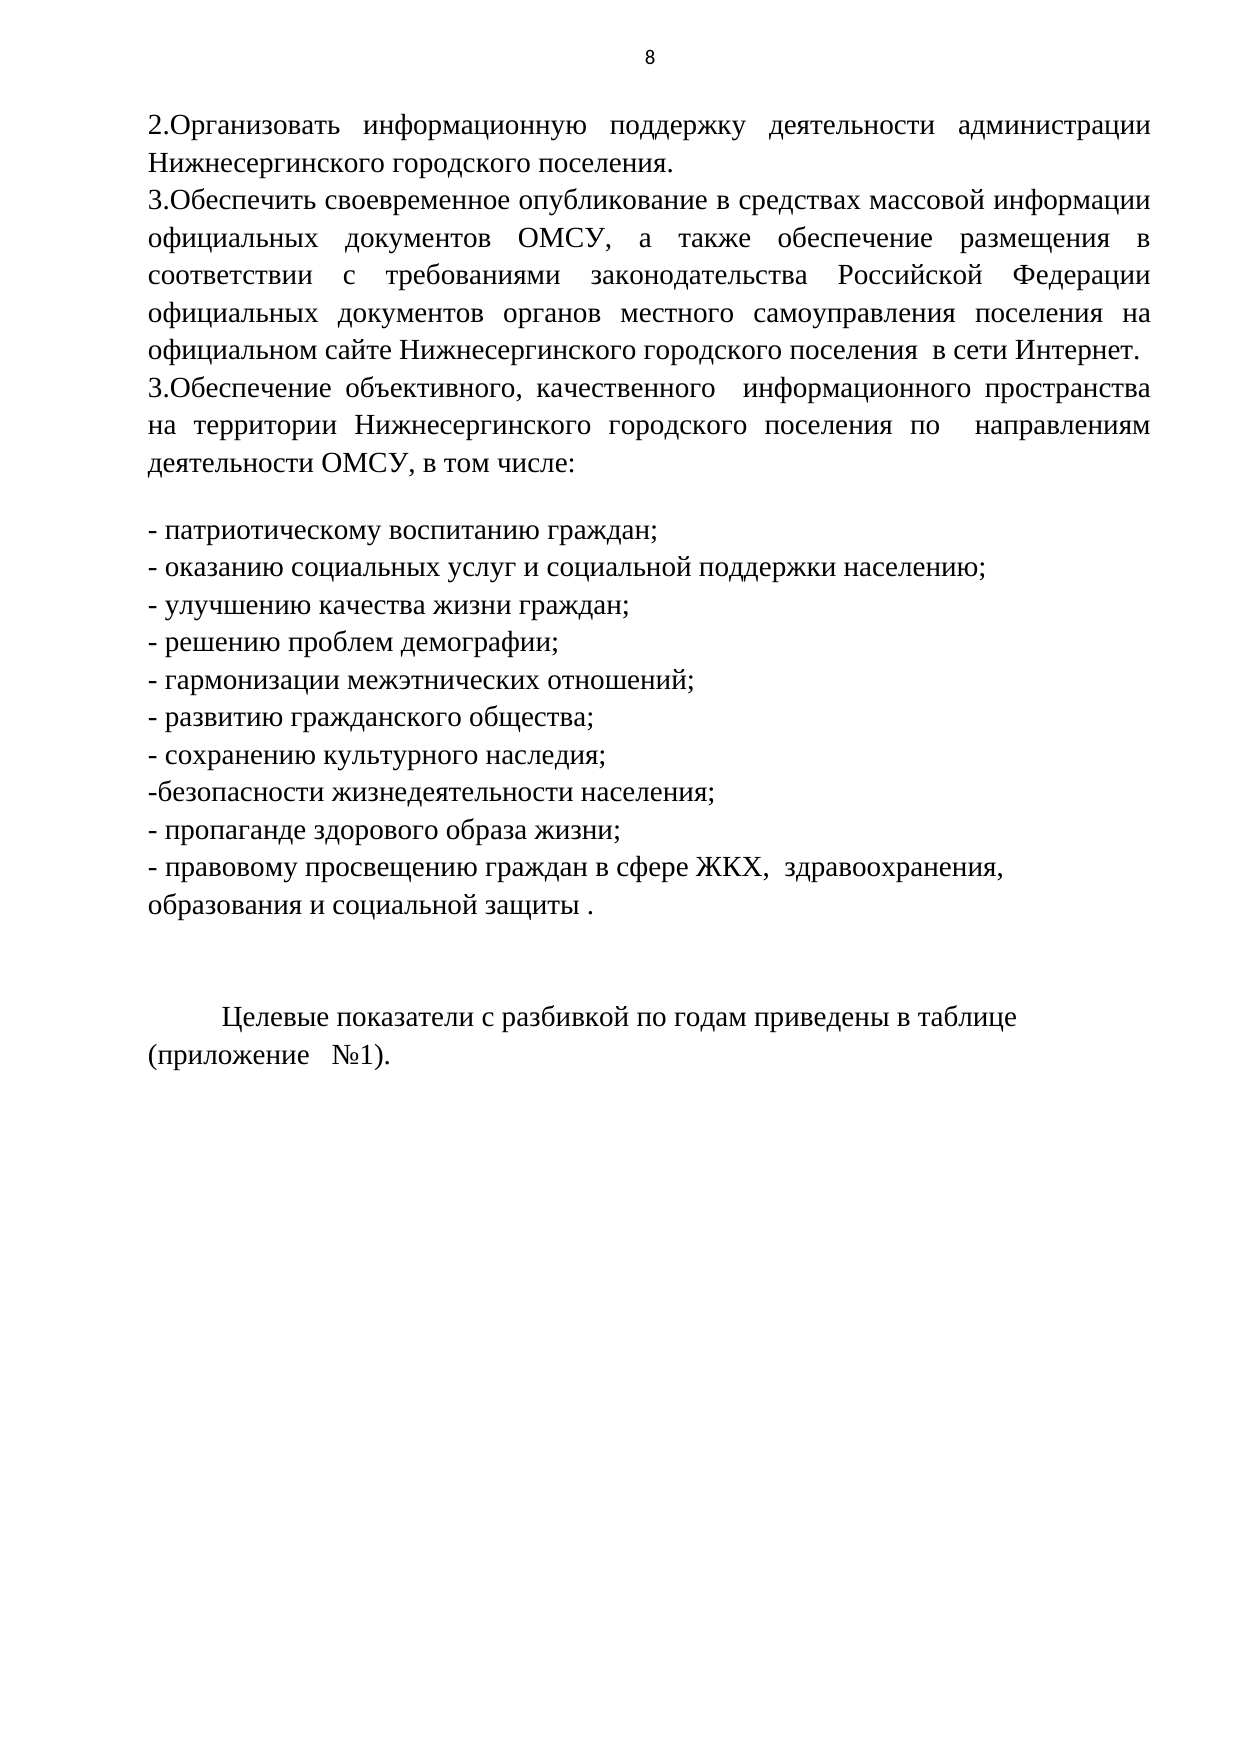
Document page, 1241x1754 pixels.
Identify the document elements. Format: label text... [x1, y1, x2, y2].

text - оказанию социальных услуг и социальной поддержки населению; [148, 546, 1152, 583]
text - патриотическому воспитанию граждан; [148, 512, 1152, 546]
text - развитию гражданского общества; [148, 696, 1152, 733]
text - решению проблем демографии; [148, 621, 1152, 658]
text 3.Обеспечение объективного, качественного информационного пространства на территории Нижнесергинского городского поселения по направлениям деятельности ОМСУ, в том числе: [148, 366, 1152, 478]
text -безопасности жизнедеятельности населения; [148, 771, 1152, 808]
text - улучшению качества жизни граждан; [148, 583, 1152, 621]
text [148, 103, 1152, 178]
text - гармонизации межэтнических отношений; [148, 658, 1152, 696]
text 3.Обеспечить своевременное опубликование в средствах массовой информации официальных документов ОМСУ, а также обеспечение размещения в соответствии с требованиями законодательства Российской Федерации официальных документов органов местного самоуправления поселения на официальном сайте Нижнесергинского городского поселения в сети Интернет. [148, 178, 1152, 366]
text - сохранению культурного наследия; [148, 733, 1152, 771]
text - пропаганде здорового образа жизни; [148, 808, 1152, 846]
text - правовому просвещению граждан в сфере ЖКХ, здравоохранения, образования и социальной защиты . [148, 846, 1152, 921]
text Целевые показатели с разбивкой по годам приведены в таблице (приложение №1). [148, 996, 1152, 1071]
